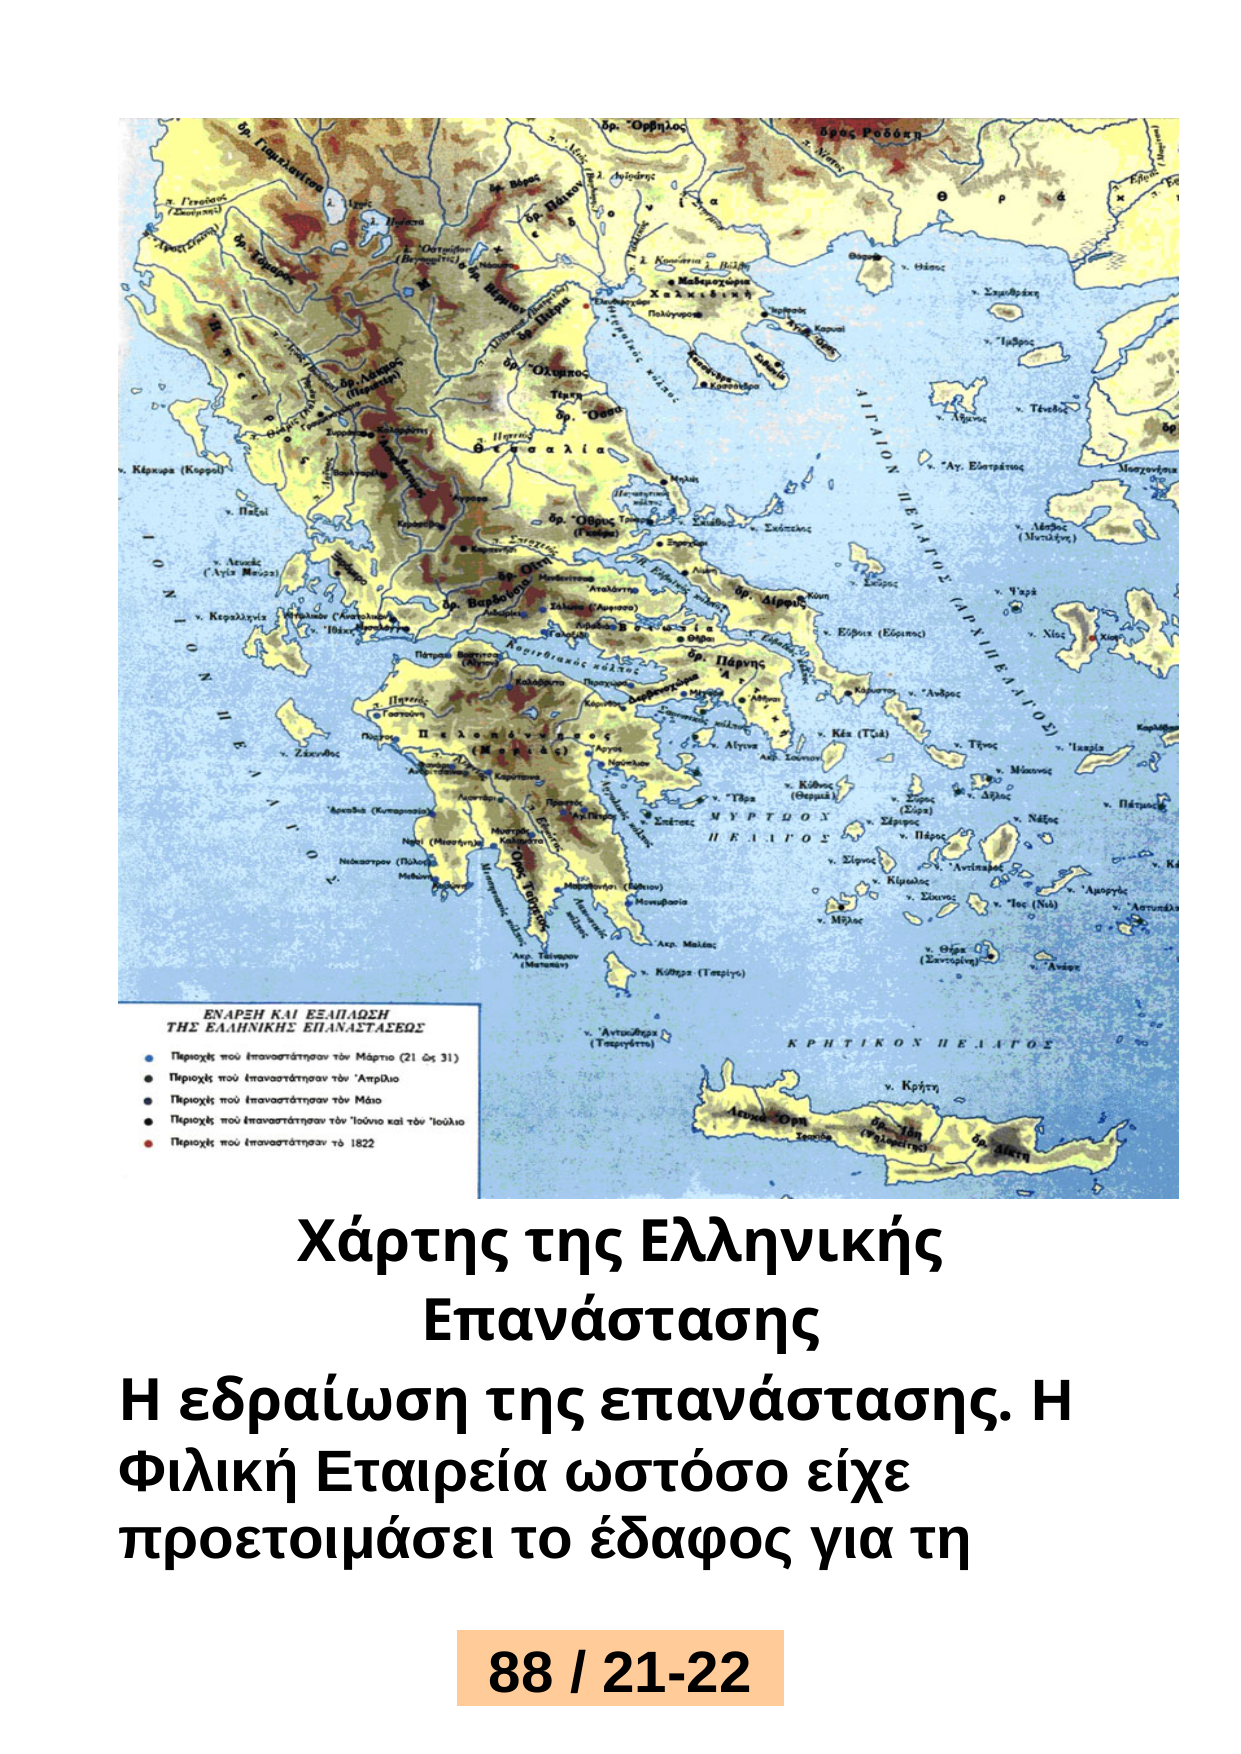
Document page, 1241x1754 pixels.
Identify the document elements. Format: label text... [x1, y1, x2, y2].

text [118, 1358, 1122, 1571]
picture [118, 118, 1179, 1199]
text Χάρτης της Ελληνικής Επανάστασης [118, 1199, 1122, 1358]
